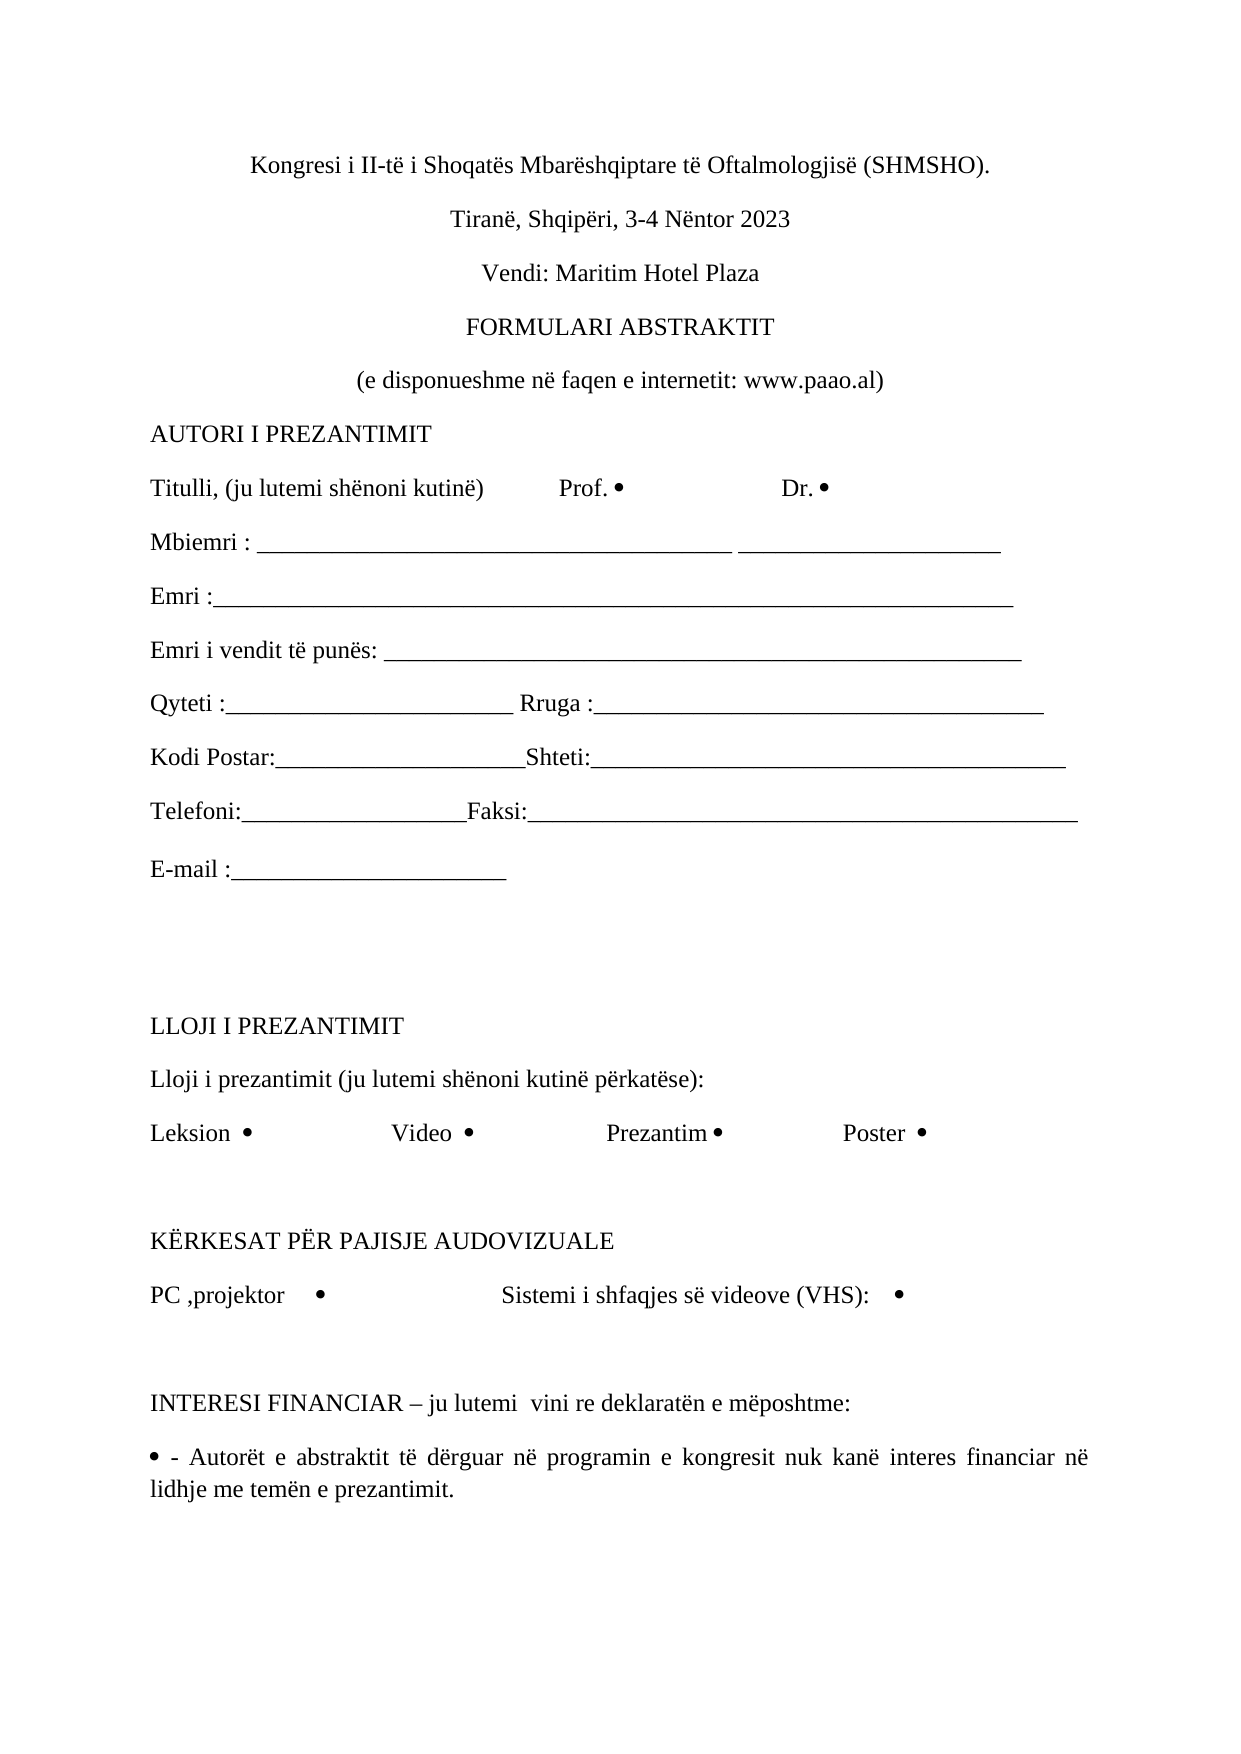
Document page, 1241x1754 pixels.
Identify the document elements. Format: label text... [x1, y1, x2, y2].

text Vendi: Maritim Hotel Plaza [150, 258, 1090, 286]
text PC ,projektor Sistemi i shfaqjes së videove (VHS): [150, 1280, 1090, 1309]
text (e disponueshme në faqen e internetit: www.paao.al) [150, 365, 1090, 394]
text LLOJI I PREZANTIMIT [150, 1011, 1090, 1039]
text Tiranë, Shqipëri, 3-4 Nëntor 2023 [150, 204, 1090, 233]
text - Autorët e abstraktit të dërguar në programin e kongresit nuk kanë interes financiar në lidhje me temën e prezantimit. [150, 1442, 1090, 1503]
text KËRKESAT PËR PAJISJE AUDOVIZUALE [150, 1226, 1090, 1255]
text Lloji i prezantimit (ju lutemi shënoni kutinë përkatëse): [150, 1064, 1090, 1093]
text Titulli, (ju lutemi shënoni kutinë) Prof. Dr. [150, 473, 1090, 502]
text Leksion Video Prezantim Poster [150, 1118, 1090, 1147]
text INTERESI FINANCIAR – ju lutemi vini re deklaratën e mëposhtme: [150, 1388, 1090, 1416]
text Emri :________________________________________________________________ [150, 581, 1090, 609]
text Qyteti :_______________________ Rruga :____________________________________ [150, 688, 1090, 717]
text E-mail :______________________ [150, 854, 1090, 883]
text Kodi Postar:____________________Shteti:______________________________________ [150, 742, 1090, 771]
text AUTORI I PREZANTIMIT [150, 419, 1090, 448]
text Mbiemri : ______________________________________ _____________________ [150, 527, 1090, 556]
text Kongresi i II-të i Shoqatës Mbarëshqiptare të Oftalmologjisë (SHMSHO). [150, 150, 1090, 179]
text Telefoni:__________________Faksi:____________________________________________ [150, 796, 1090, 825]
text FORMULARI ABSTRAKTIT [150, 312, 1090, 340]
text Emri i vendit të punës: ___________________________________________________ [150, 635, 1090, 663]
